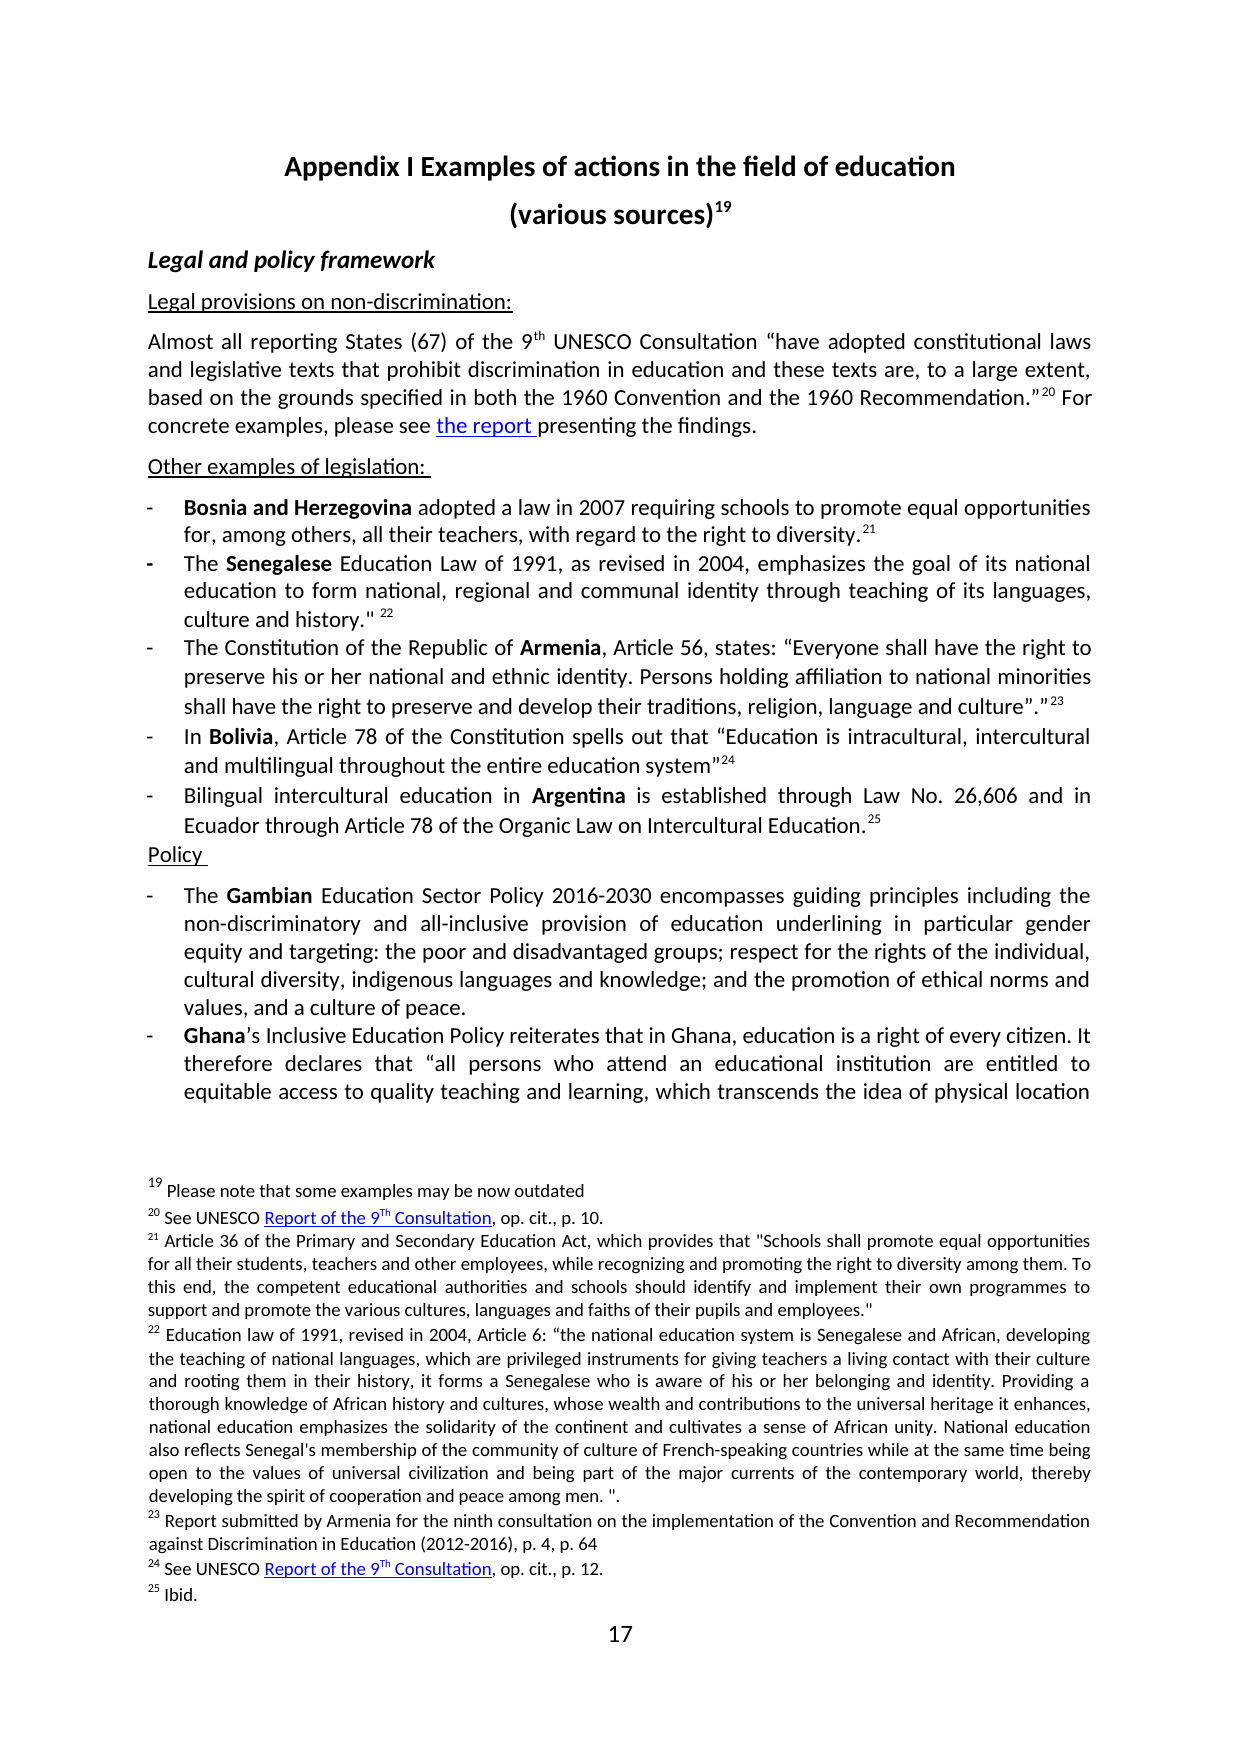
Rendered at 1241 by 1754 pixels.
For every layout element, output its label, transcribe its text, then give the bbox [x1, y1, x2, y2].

list The Gambian Education Sector Policy 2016-2030 encompasses guiding principles including the non-discriminatory and all-inclusive provision of education underlining in particular gender equity and targeting: the poor and disadvantaged groups; respect for the rights of the individual, cultural diversity, indigenous languages and knowledge; and the promotion of ethical norms and values, and a culture of peace. [146, 881, 1092, 1021]
list Ghana’s Inclusive Education Policy reiterates that in Ghana, education is a right of every citizen. It therefore declares that “all persons who attend an educational institution are entitled to equitable access to quality teaching and learning, which transcends the idea of physical location but incorporates the basic values that promote participation, friendship, and interaction”. Thus, the all-inclusive approach, according to the policy, is a provision of the national Education Act of 2008. The Inclusive Education Policy made powerful statements that touched on making education more sensitive to learner needs and ensuring that culture and environment are central to the learning process. [146, 1021, 1092, 1105]
list In Bolivia, Article 78 of the Constitution spells out that “Education is intracultural, intercultural and multilingual throughout the entire education system” [146, 722, 1092, 779]
text Appendix I Examples of actions in the field of education [148, 148, 1092, 183]
text Almost all reporting States (67) of the 9th UNESCO Consultation “have adopted constitutional laws and legislative texts that prohibit discrimination in education and these texts are, to a large extent, based on the grounds specified in both the 1960 Convention and the 1960 Recommendation.” For concrete examples, please see the report presenting the findings. [148, 327, 1092, 439]
list The Senegalese Education Law of 1991, as revised in 2004, emphasizes the goal of its national education to form national, regional and communal identity through teaching of its languages, culture and history." [146, 549, 1092, 633]
text Legal and policy framework [148, 244, 1092, 274]
list Bosnia and Herzegovina adopted a law in 2007 requiring schools to promote equal opportunities for, among others, all their teachers, with regard to the right to diversity. [146, 493, 1092, 549]
list Bilingual intercultural education in Argentina is established through Law No. 26,606 and in Ecuador through Article 78 of the Organic Law on Intercultural Education. [146, 781, 1092, 839]
text Other examples of legislation: [148, 452, 1092, 480]
text Policy [148, 841, 1092, 868]
text (various sources) [148, 196, 1092, 231]
list The Constitution of the Republic of Armenia, Article 56, states: “Everyone shall have the right to preserve his or her national and ethnic identity. Persons holding affiliation to national minorities shall have the right to preserve and develop their traditions, religion, language and culture”.” [146, 633, 1092, 720]
text Legal provisions on non-discrimination: [148, 287, 1092, 315]
